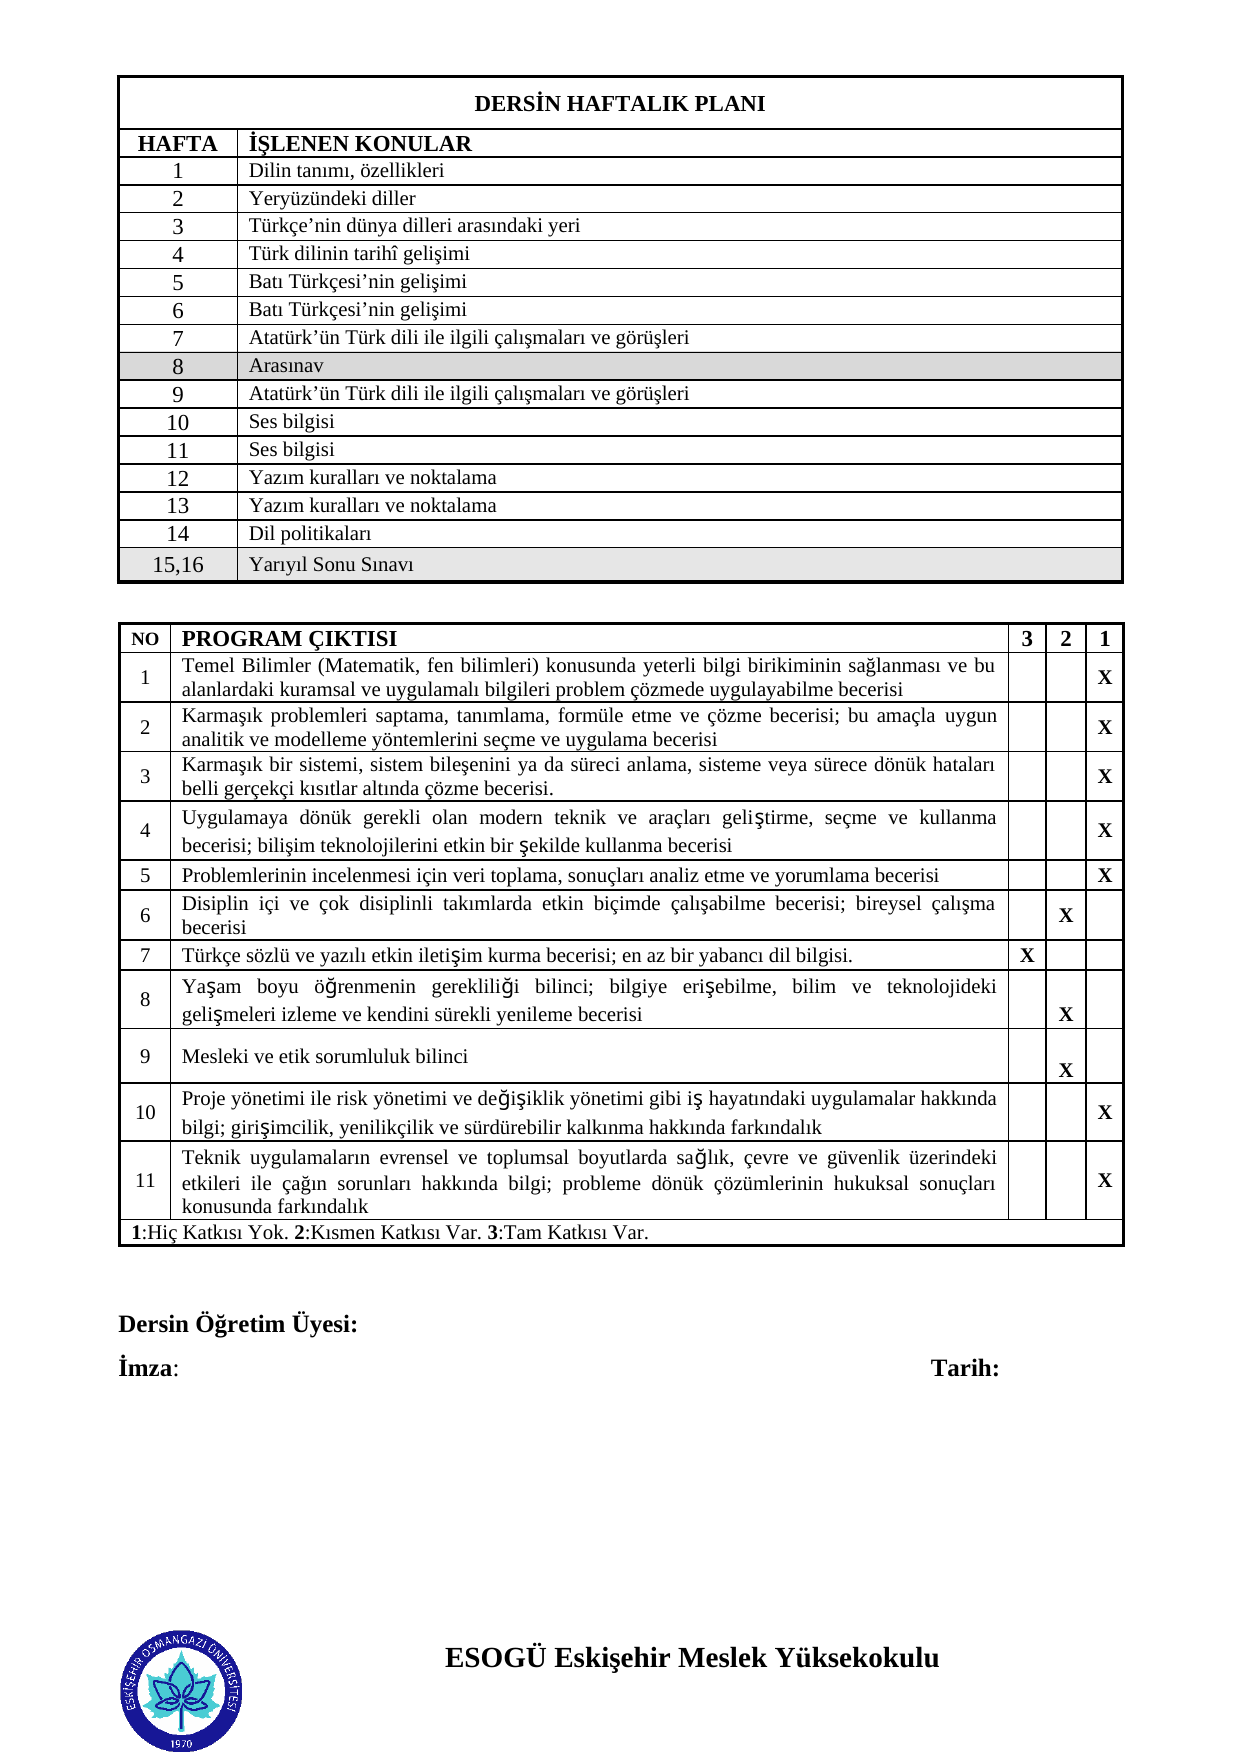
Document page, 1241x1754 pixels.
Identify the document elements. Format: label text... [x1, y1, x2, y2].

table_cell 3 [120, 213, 237, 240]
table_cell Türkçe’nin dünya dilleri arasındaki yeri [238, 213, 1121, 240]
table_cell İŞLENEN KONULAR [238, 130, 1121, 156]
table_cell Karmaşık bir sistemi, sistem bileşenini ya da süreci anlama, sisteme veya sürece dönük hataları belli gerçekçi kısıtlar altında çözme becerisi. [171, 752, 1008, 800]
table_cell [1047, 802, 1085, 859]
table_cell X [1087, 1084, 1122, 1140]
table_cell Proje yönetimi ile risk yönetimi ve değişiklik yönetimi gibi iş hayatındaki uygulamalar hakkında bilgi; girişimcilik, yenilikçilik ve sürdürebilir kalkınma hakkında farkındalık [171, 1084, 1008, 1140]
table_cell X [1087, 861, 1122, 889]
table_cell [1047, 703, 1085, 751]
table_cell Yazım kuralları ve noktalama [238, 465, 1121, 491]
table_cell Türk dilinin tarihî gelişimi [238, 241, 1121, 268]
table_header DERSİN HAFTALIK PLANI [120, 78, 1121, 128]
table_cell 13 [120, 493, 237, 519]
table_cell [1009, 891, 1045, 939]
table_cell Yazım kuralları ve noktalama [238, 493, 1121, 519]
table_cell Yaşam boyu öğrenmenin gerekliliği bilinci; bilgiye erişebilme, bilim ve teknolojideki gelişmeleri izleme ve kendini sürekli yenileme becerisi [171, 971, 1008, 1028]
table_cell 1 [121, 653, 170, 701]
table_cell Mesleki ve etik sorumluluk bilinci [171, 1029, 1008, 1082]
table_cell 7 [120, 325, 237, 351]
table_cell Dil politikaları [238, 521, 1121, 547]
table_cell [1009, 861, 1045, 889]
table_cell [1047, 1084, 1085, 1140]
table_cell [1047, 941, 1085, 969]
text İmza: Tarih: [118, 1353, 1122, 1381]
table_cell 11 [120, 437, 237, 463]
table_cell [1009, 703, 1045, 751]
table_cell 6 [121, 891, 170, 939]
table_cell 6 [120, 297, 237, 323]
table_header 1 [1087, 625, 1122, 651]
table_cell 2 [121, 703, 170, 751]
table_cell 5 [121, 861, 170, 889]
table_cell 10 [121, 1084, 170, 1140]
table_cell [1087, 891, 1122, 939]
table_cell Disiplin içi ve çok disiplinli takımlarda etkin biçimde çalışabilme becerisi; bireysel çalışma becerisi [171, 891, 1008, 939]
table_cell 8 [121, 971, 170, 1028]
table_header NO [121, 625, 170, 651]
table_cell 4 [120, 241, 237, 268]
table_header PROGRAM ÇIKTISI [171, 625, 1008, 651]
table_cell [1009, 802, 1045, 859]
table_cell [1047, 653, 1085, 701]
table_cell [1047, 752, 1085, 800]
table_cell 2 [120, 186, 237, 212]
table_cell HAFTA [120, 130, 237, 156]
table_cell Karmaşık problemleri saptama, tanımlama, formüle etme ve çözme becerisi; bu amaçla uygun analitik ve modelleme yöntemlerini seçme ve uygulama becerisi [171, 703, 1008, 751]
table_header 3 [1009, 625, 1045, 651]
table_cell [1009, 971, 1045, 1028]
table_cell 10 [120, 409, 237, 435]
table_cell [1047, 1142, 1085, 1218]
table_cell X [1087, 703, 1122, 751]
table_cell [1087, 941, 1122, 969]
table_cell X [1047, 971, 1085, 1028]
table_cell [1087, 971, 1122, 1028]
table_cell Problemlerinin incelenmesi için veri toplama, sonuçları analiz etme ve yorumlama becerisi [171, 861, 1008, 889]
table_cell [1087, 1029, 1122, 1082]
table_cell [1009, 1029, 1045, 1082]
table_cell Arasınav [238, 353, 1121, 379]
table_cell Ses bilgisi [238, 437, 1121, 463]
table_cell 1 [120, 158, 237, 184]
table_cell 12 [120, 465, 237, 491]
table_cell Türkçe sözlü ve yazılı etkin iletişim kurma becerisi; en az bir yabancı dil bilgisi. [171, 941, 1008, 969]
table_cell 4 [121, 802, 170, 859]
table_cell X [1087, 653, 1122, 701]
table_cell Ses bilgisi [238, 409, 1121, 435]
table_cell X [1047, 1029, 1085, 1082]
table_cell Atatürk’ün Türk dili ile ilgili çalışmaları ve görüşleri [238, 381, 1121, 407]
table_cell Batı Türkçesi’nin gelişimi [238, 297, 1121, 323]
table_cell X [1087, 802, 1122, 859]
table_cell 9 [120, 381, 237, 407]
table_cell 7 [121, 941, 170, 969]
table_cell Dilin tanımı, özellikleri [238, 158, 1121, 184]
table_header 2 [1047, 625, 1085, 651]
table_cell Temel Bilimler (Matematik, fen bilimleri) konusunda yeterli bilgi birikiminin sağlanması ve bu alanlardaki kuramsal ve uygulamalı bilgileri problem çözmede uygulayabilme becerisi [171, 653, 1008, 701]
table_cell X [1009, 941, 1045, 969]
table_cell X [1087, 752, 1122, 800]
table_cell Batı Türkçesi’nin gelişimi [238, 269, 1121, 296]
table_cell 15,16 [120, 548, 237, 580]
table_cell [1009, 1142, 1045, 1218]
table_cell [1009, 752, 1045, 800]
table_cell 11 [121, 1142, 170, 1218]
table_cell Uygulamaya dönük gerekli olan modern teknik ve araçları geliştirme, seçme ve kullanma becerisi; bilişim teknolojilerini etkin bir şekilde kullanma becerisi [171, 802, 1008, 859]
table_cell [1009, 653, 1045, 701]
table_cell 3 [121, 752, 170, 800]
table_cell 14 [120, 521, 237, 547]
table_cell 9 [121, 1029, 170, 1082]
table_cell [1047, 861, 1085, 889]
table_cell X [1047, 891, 1085, 939]
text ESOGÜ Eskişehir Meslek Yüksekokulu [244, 1640, 1122, 1674]
table_cell Yarıyıl Sonu Sınavı [238, 548, 1121, 580]
table_cell Teknik uygulamaların evrensel ve toplumsal boyutlarda sağlık, çevre ve güvenlik üzerindeki etkileri ile çağın sorunları hakkında bilgi; probleme dönük çözümlerinin hukuksal sonuçları konusunda farkındalık [171, 1142, 1008, 1218]
table_cell 1:Hiç Katkısı Yok. 2:Kısmen Katkısı Var. 3:Tam Katkısı Var. [121, 1220, 1122, 1244]
table_cell X [1087, 1142, 1122, 1218]
table_cell 8 [120, 353, 237, 379]
table_cell 5 [120, 269, 237, 296]
table_cell [1009, 1084, 1045, 1140]
table_cell Yeryüzündeki diller [238, 186, 1121, 212]
text Dersin Öğretim Üyesi: [118, 1309, 1122, 1338]
table_cell Atatürk’ün Türk dili ile ilgili çalışmaları ve görüşleri [238, 325, 1121, 351]
picture [118, 1628, 244, 1754]
